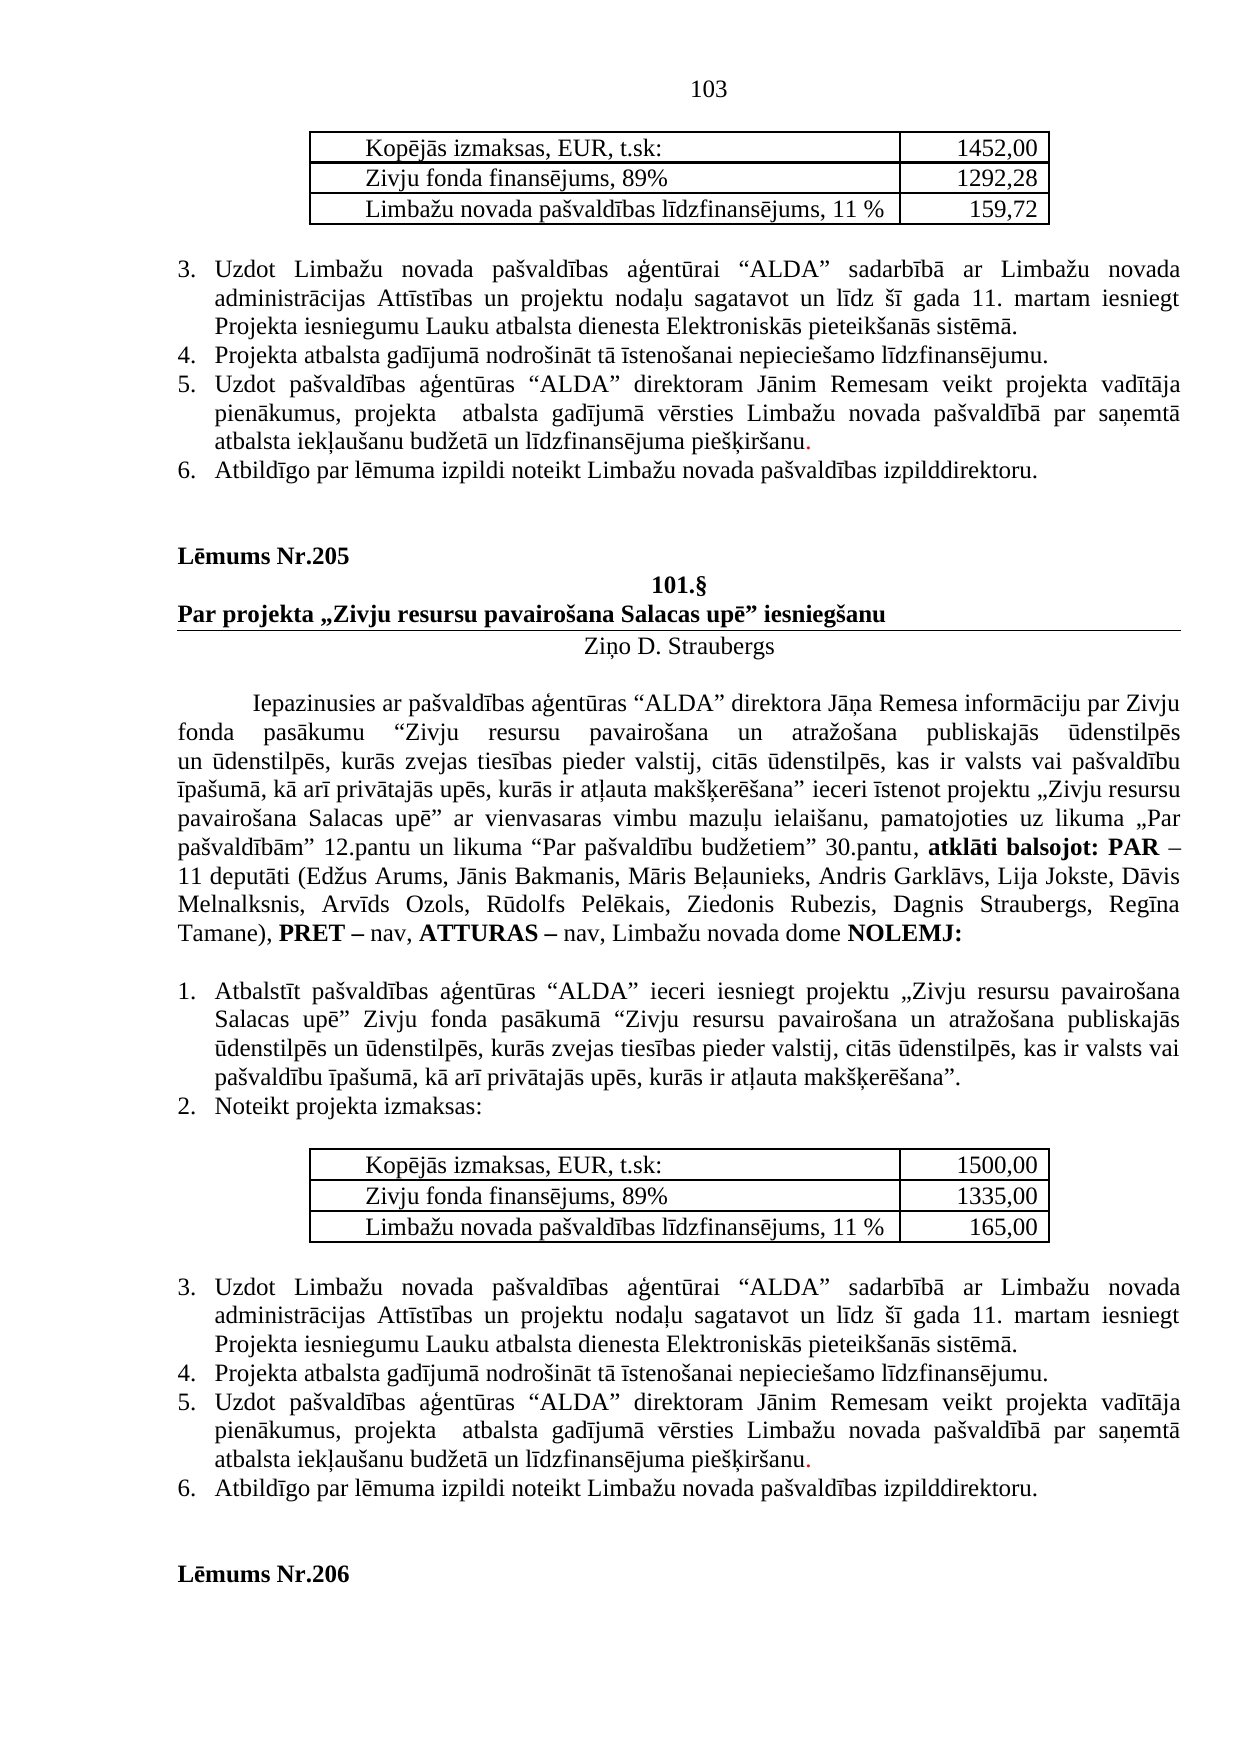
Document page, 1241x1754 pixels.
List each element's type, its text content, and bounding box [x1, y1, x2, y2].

text Ziņo D. Straubergs [177, 631, 1181, 659]
text Lēmums Nr.205 [177, 541, 1181, 570]
text Lēmums Nr.206 [177, 1559, 1181, 1588]
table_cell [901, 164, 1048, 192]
list Noteikt projekta izmaksas: [177, 1091, 1181, 1119]
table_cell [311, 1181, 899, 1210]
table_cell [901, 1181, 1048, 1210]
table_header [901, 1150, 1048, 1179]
text 101.§ [177, 570, 1181, 599]
list Uzdot Limbažu novada pašvaldības aģentūrai “ALDA” sadarbībā ar Limbažu novada administrācijas Attīstības un projektu nodaļu sagatavot un līdz šī gada 11. martam iesniegt Projekta iesniegumu Lauku atbalsta dienesta Elektroniskās pieteikšanās sistēmā. [177, 1272, 1181, 1358]
list Atbildīgo par lēmuma izpildi noteikt Limbažu novada pašvaldības izpilddirektoru. [177, 455, 1181, 484]
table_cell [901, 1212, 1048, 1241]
text Iepazinusies ar pašvaldības aģentūras “ALDA” direktora Jāņa Remesa informāciju par Zivju fonda pasākumu “Zivju resursu pavairošana un atražošana publiskajās ūdenstilpēs un ūdenstilpēs, kurās zvejas tiesības pieder valstij, citās ūdenstilpēs, kas ir valsts vai pašvaldību īpašumā, kā arī privātajās upēs, kurās ir atļauta makšķerēšana” ieceri īstenot projektu „Zivju resursu pavairošana Salacas upē” ar vienvasaras vimbu mazuļu ielaišanu, pamatojoties uz likuma „Par pašvaldībām” 12.pantu un likuma “Par pašvaldību budžetiem” 30.pantu, atklāti balsojot: PAR – 11 deputāti (Edžus Arums, Jānis Bakmanis, Māris Beļaunieks, Andris Garklāvs, Lija Jokste, Dāvis Melnalksnis, Arvīds Ozols, Rūdolfs Pelēkais, Ziedonis Rubezis, Dagnis Straubergs, Regīna Tamane), PRET – nav, ATTURAS – nav, Limbažu novada dome NOLEMJ: [177, 688, 1181, 947]
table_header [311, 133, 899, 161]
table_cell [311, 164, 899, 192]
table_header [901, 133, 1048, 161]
list Uzdot Limbažu novada pašvaldības aģentūrai “ALDA” sadarbībā ar Limbažu novada administrācijas Attīstības un projektu nodaļu sagatavot un līdz šī gada 11. martam iesniegt Projekta iesniegumu Lauku atbalsta dienesta Elektroniskās pieteikšanās sistēmā. [177, 254, 1181, 340]
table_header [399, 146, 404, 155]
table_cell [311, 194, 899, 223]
list Uzdot pašvaldības aģentūras “ALDA” direktoram Jānim Remesam veikt projekta vadītāja pienākumus, projekta atbalsta gadījumā vērsties Limbažu novada pašvaldībā par saņemtā atbalsta iekļaušanu budžetā un līdzfinansējuma piešķiršanu. [177, 1387, 1181, 1473]
list Atbildīgo par lēmuma izpildi noteikt Limbažu novada pašvaldības izpilddirektoru. [177, 1473, 1181, 1502]
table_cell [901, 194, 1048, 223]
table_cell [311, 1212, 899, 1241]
list Atbalstīt pašvaldības aģentūras “ALDA” ieceri iesniegt projektu „Zivju resursu pavairošana Salacas upē” Zivju fonda pasākumā “Zivju resursu pavairošana un atražošana publiskajās ūdenstilpēs un ūdenstilpēs, kurās zvejas tiesības pieder valstij, citās ūdenstilpēs, kas ir valsts vai pašvaldību īpašumā, kā arī privātajās upēs, kurās ir atļauta makšķerēšana”. [177, 976, 1181, 1091]
list Projekta atbalsta gadījumā nodrošināt tā īstenošanai nepieciešamo līdzfinansējumu. [177, 1358, 1181, 1387]
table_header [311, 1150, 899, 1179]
list Uzdot pašvaldības aģentūras “ALDA” direktoram Jānim Remesam veikt projekta vadītāja pienākumus, projekta atbalsta gadījumā vērsties Limbažu novada pašvaldībā par saņemtā atbalsta iekļaušanu budžetā un līdzfinansējuma piešķiršanu. [177, 369, 1181, 455]
text Par projekta „Zivju resursu pavairošana Salacas upē” iesniegšanu [177, 599, 1181, 630]
list Projekta atbalsta gadījumā nodrošināt tā īstenošanai nepieciešamo līdzfinansējumu. [177, 340, 1181, 369]
